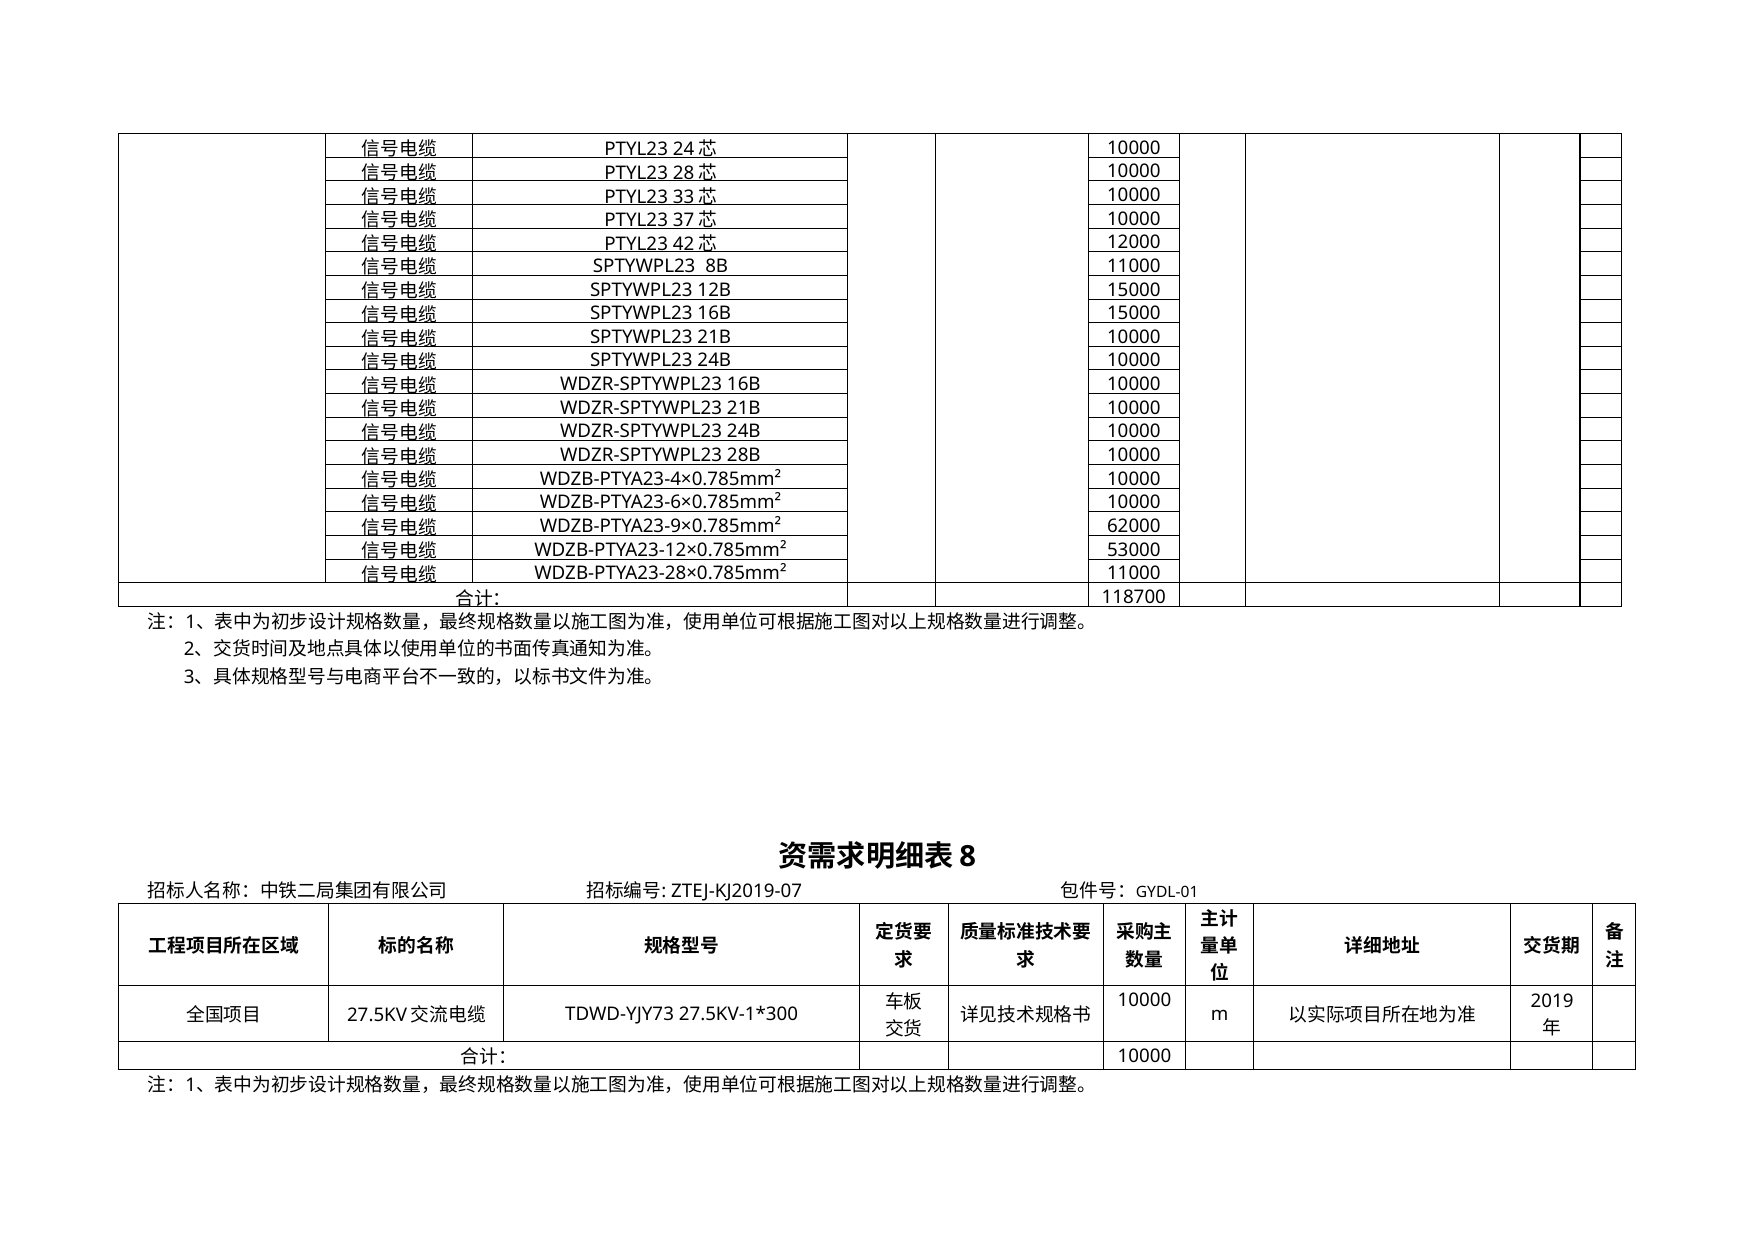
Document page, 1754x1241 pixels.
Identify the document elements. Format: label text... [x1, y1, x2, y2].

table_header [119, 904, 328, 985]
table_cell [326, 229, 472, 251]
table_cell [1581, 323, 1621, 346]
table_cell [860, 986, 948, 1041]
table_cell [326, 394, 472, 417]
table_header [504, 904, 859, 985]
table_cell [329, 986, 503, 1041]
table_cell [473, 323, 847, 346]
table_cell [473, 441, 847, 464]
text 注：1、表中为初步设计规格数量，最终规格数量以施工图为准，使用单位可根据施工图对以上规格数量进行调整。 [118, 607, 1636, 634]
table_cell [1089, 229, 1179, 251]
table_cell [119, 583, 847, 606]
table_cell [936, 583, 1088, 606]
text 注：1、表中为初步设计规格数量，最终规格数量以施工图为准，使用单位可根据施工图对以上规格数量进行调整。 [118, 1070, 1636, 1097]
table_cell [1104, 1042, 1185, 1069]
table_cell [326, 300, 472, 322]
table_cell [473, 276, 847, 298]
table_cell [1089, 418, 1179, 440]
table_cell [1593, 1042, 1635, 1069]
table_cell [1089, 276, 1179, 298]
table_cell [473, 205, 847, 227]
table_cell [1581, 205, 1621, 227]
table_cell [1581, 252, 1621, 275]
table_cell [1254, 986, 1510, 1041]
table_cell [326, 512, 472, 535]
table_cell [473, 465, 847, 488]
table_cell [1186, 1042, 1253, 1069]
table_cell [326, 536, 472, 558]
text 招标人名称：中铁二局集团有限公司 招标编号: ZTEJ-KJ2019-07 包件号：GYDL-01 [147, 875, 1636, 903]
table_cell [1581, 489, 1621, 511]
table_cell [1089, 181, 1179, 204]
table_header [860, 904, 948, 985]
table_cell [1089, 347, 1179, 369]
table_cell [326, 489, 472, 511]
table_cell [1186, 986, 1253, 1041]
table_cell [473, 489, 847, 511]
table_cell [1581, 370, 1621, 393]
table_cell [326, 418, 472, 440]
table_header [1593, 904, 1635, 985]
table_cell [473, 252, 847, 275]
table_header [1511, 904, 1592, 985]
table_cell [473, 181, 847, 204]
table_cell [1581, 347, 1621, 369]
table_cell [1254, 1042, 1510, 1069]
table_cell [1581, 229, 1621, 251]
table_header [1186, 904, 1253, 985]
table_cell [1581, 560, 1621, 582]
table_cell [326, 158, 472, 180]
text 资需求明细表8 [118, 833, 1636, 875]
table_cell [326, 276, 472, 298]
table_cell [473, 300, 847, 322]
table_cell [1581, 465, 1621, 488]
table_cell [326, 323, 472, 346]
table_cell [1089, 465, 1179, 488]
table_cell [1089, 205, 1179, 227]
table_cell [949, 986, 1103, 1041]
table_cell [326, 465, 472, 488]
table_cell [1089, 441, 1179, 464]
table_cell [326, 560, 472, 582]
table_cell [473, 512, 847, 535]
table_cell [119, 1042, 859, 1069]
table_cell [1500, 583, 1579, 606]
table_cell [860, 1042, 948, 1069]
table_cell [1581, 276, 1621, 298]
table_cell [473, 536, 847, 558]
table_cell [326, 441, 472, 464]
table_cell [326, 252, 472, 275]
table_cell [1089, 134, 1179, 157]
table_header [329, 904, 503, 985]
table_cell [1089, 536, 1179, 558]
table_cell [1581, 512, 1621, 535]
text 3、具体规格型号与电商平台不一致的，以标书文件为准。 [118, 661, 1636, 688]
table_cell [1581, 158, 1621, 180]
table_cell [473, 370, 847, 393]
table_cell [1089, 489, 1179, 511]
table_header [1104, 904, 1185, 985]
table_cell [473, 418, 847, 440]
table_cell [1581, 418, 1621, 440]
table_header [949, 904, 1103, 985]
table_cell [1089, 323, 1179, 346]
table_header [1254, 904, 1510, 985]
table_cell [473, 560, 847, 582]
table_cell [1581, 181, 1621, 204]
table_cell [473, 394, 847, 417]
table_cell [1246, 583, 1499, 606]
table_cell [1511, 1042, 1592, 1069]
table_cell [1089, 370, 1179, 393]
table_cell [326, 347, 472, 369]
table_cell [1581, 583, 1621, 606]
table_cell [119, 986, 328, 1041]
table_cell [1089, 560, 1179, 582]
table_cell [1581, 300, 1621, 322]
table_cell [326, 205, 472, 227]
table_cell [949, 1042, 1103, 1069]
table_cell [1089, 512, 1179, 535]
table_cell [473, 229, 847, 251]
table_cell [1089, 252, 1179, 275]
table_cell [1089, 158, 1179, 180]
text 2、交货时间及地点具体以使用单位的书面传真通知为准。 [118, 634, 1636, 661]
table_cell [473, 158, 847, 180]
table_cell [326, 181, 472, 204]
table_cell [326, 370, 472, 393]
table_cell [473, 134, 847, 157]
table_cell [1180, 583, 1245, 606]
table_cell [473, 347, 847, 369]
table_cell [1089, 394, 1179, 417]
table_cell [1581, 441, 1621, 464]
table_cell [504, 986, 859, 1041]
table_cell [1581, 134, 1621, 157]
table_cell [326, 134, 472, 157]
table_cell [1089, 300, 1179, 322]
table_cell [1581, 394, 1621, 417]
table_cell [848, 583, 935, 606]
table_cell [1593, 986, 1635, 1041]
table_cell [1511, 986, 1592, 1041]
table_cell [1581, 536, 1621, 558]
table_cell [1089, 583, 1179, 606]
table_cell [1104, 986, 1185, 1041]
